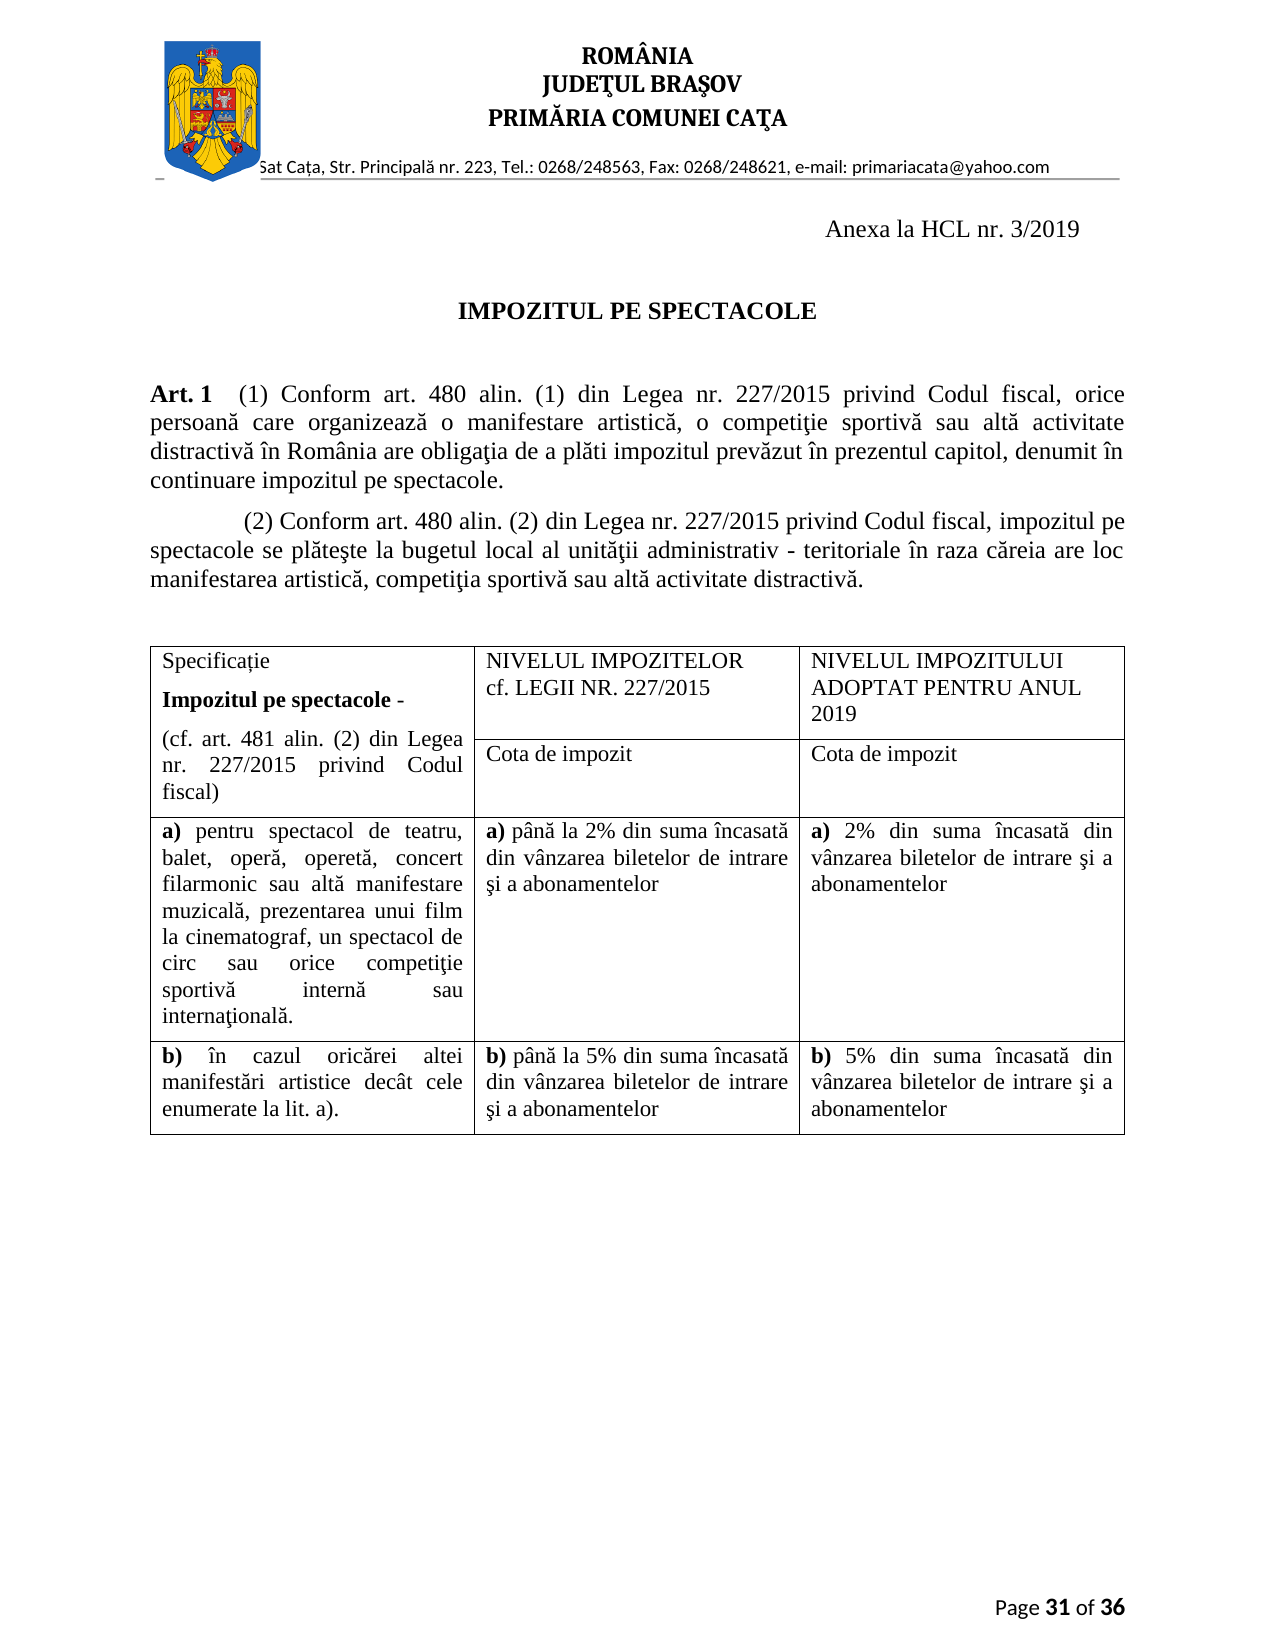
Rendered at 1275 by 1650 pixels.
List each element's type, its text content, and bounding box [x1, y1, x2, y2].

table_cell a) pentru spectacol de teatru, balet, operă, operetă, concert filarmonic sau altă manifestare muzicală, prezentarea unui film la cinematograf, un spectacol de circ sau orice competiţie sportivă internă sau internaţională. [151, 818, 474, 1041]
table_cell b) 5% din suma încasată din vânzarea biletelor de intrare şi a abonamentelor [800, 1042, 1124, 1133]
table_cell b) până la 5% din suma încasată din vânzarea biletelor de intrare şi a abonamentelor [475, 1042, 799, 1133]
table_cell a) până la 2% din suma încasată din vânzarea biletelor de intrare şi a abonamentelor [475, 818, 799, 1041]
text (2) Conform art. 480 alin. (2) din Legea nr. 227/2015 privind Codul fiscal, impozitul pe spectacole se plăteşte la bugetul local al unităţii administrativ - teritoriale în raza căreia are loc manifestarea artistică, competiţia sportivă sau altă activitate distractivă. [150, 506, 1125, 592]
table_header Specificație Impozitul pe spectacole - (cf. art. 481 alin. (2) din Legea nr. 227/2015 privind Codul fiscal) [151, 647, 474, 817]
table_cell b) în cazul oricărei altei manifestări artistice decât cele enumerate la lit. a). [151, 1042, 474, 1133]
text Art. 1 (1) Conform art. 480 alin. (1) din Legea nr. 227/2015 privind Codul fiscal, orice persoană care organizează o manifestare artistică, o competiţie sportivă sau altă activitate distractivă în România are obligaţia de a plăti impozitul prevăzut în prezentul capitol, denumit în continuare impozitul pe spectacole. [150, 379, 1125, 494]
text Anexa la HCL nr. 3/2019 [731, 214, 1125, 242]
text IMPOZITUL PE SPECTACOLE [150, 296, 1125, 325]
table_cell a) 2% din suma încasată din vânzarea biletelor de intrare şi a abonamentelor [800, 818, 1124, 1041]
table_header NIVELUL IMPOZITELOR cf. LEGII NR. 227/2015 [475, 647, 799, 739]
table_cell Cota de impozit [800, 740, 1124, 817]
picture [164, 41, 261, 182]
table_header NIVELUL IMPOZITULUI ADOPTAT PENTRU ANUL 2019 [800, 647, 1124, 739]
table_cell Cota de impozit [475, 740, 799, 817]
